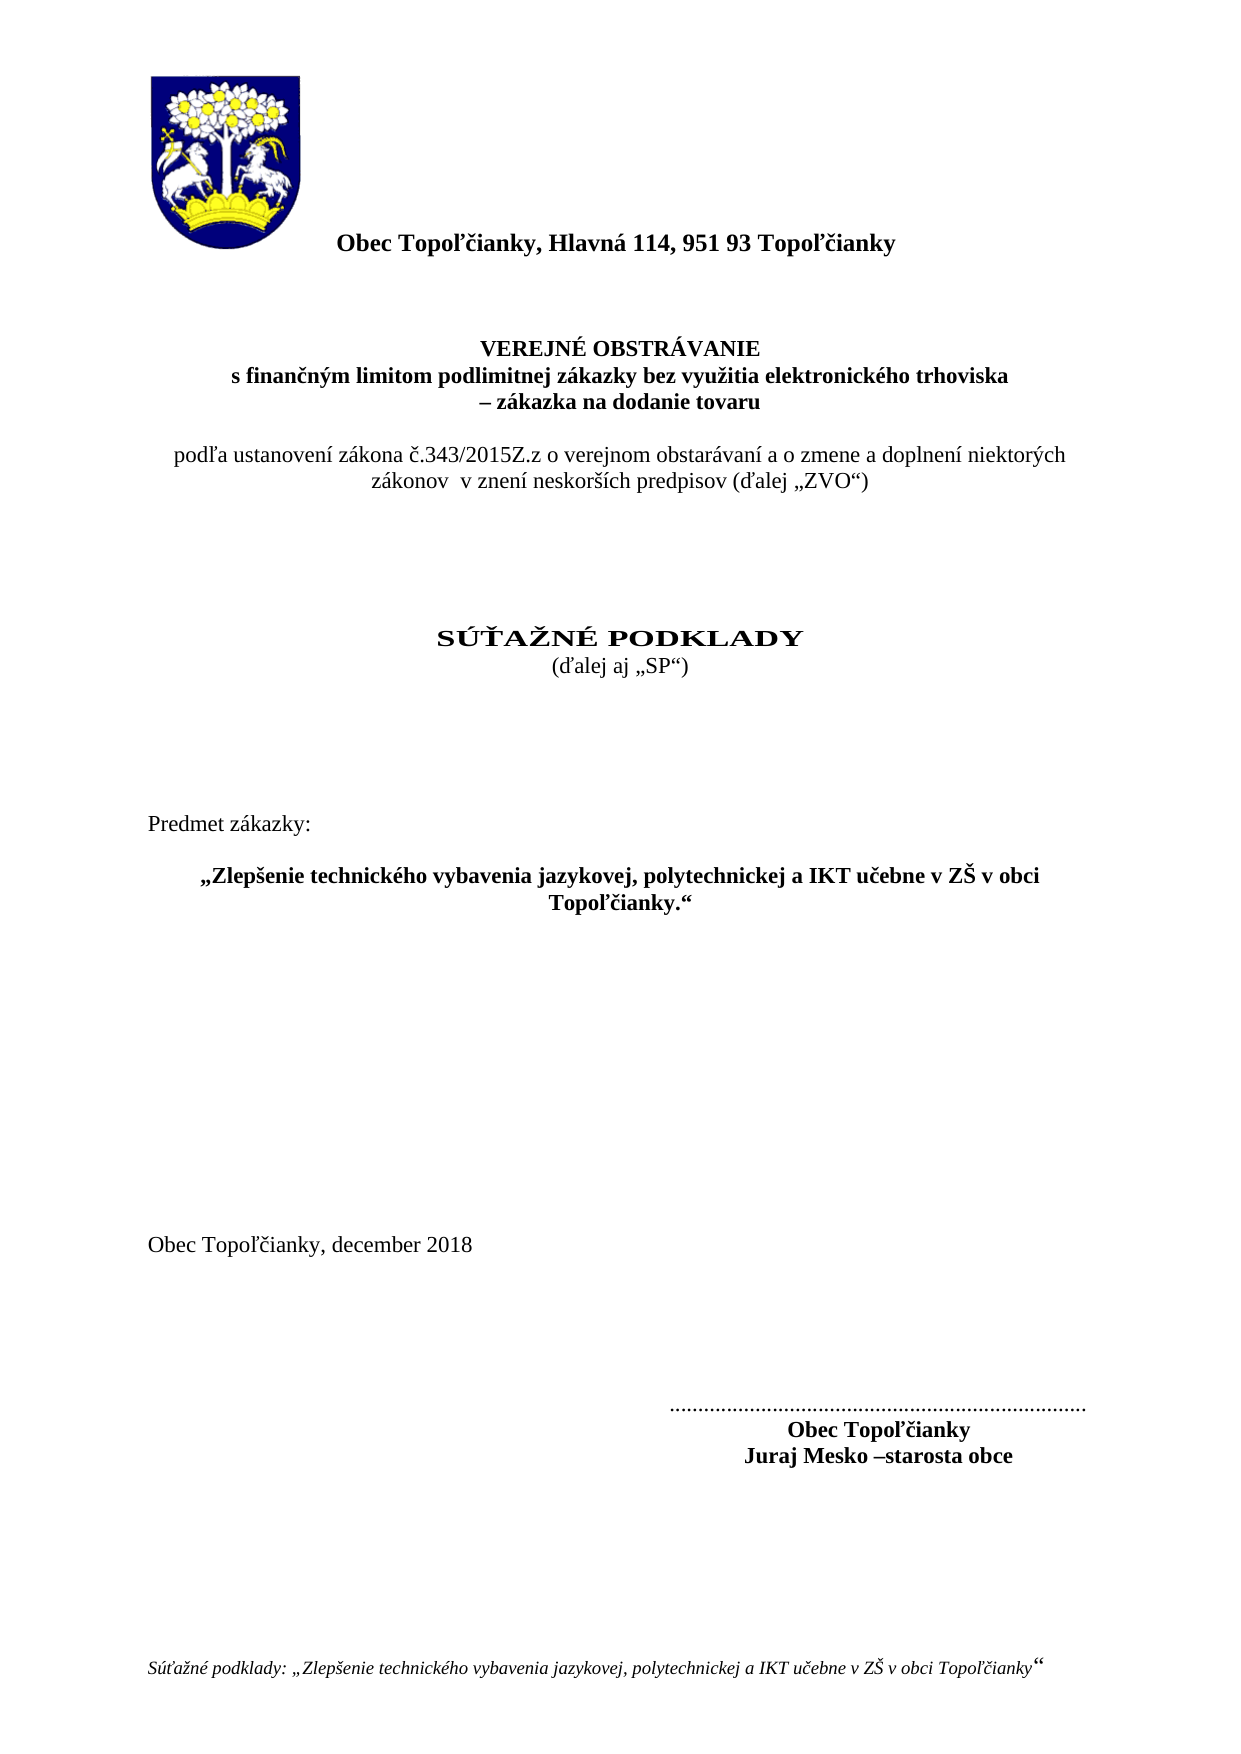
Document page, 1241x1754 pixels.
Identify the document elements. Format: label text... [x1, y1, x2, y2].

text s finančným limitom podlimitnej zákazky bez využitia elektronického trhoviska [148, 362, 1093, 388]
text ......................................................................... [591, 1389, 1093, 1416]
text Obec Topoľčianky, december 2018 [148, 1231, 1093, 1258]
text – zákazka na dodanie tovaru [148, 388, 1093, 414]
picture [147, 73, 303, 251]
text Obec Topoľčianky [664, 1416, 1093, 1442]
text „Zlepšenie technického vybavenia jazykovej, polytechnickej a IKT učebne v ZŠ v obci Topoľčianky.“ [148, 862, 1093, 915]
text (ďalej aj „SP“) [148, 652, 1093, 678]
subtitle SÚŤAŽNÉ PODKLADY [148, 625, 1093, 652]
text VEREJNÉ OBSTRÁVANIE [148, 335, 1093, 362]
text Juraj Mesko –starosta obce [664, 1442, 1093, 1469]
text Predmet zákazky: [148, 810, 1093, 836]
text podľa ustanovení zákona č.343/2015Z.z o verejnom obstarávaní a o zmene a doplnení niektorých zákonov v znení neskorších predpisov (ďalej „ZVO“) [148, 441, 1093, 493]
